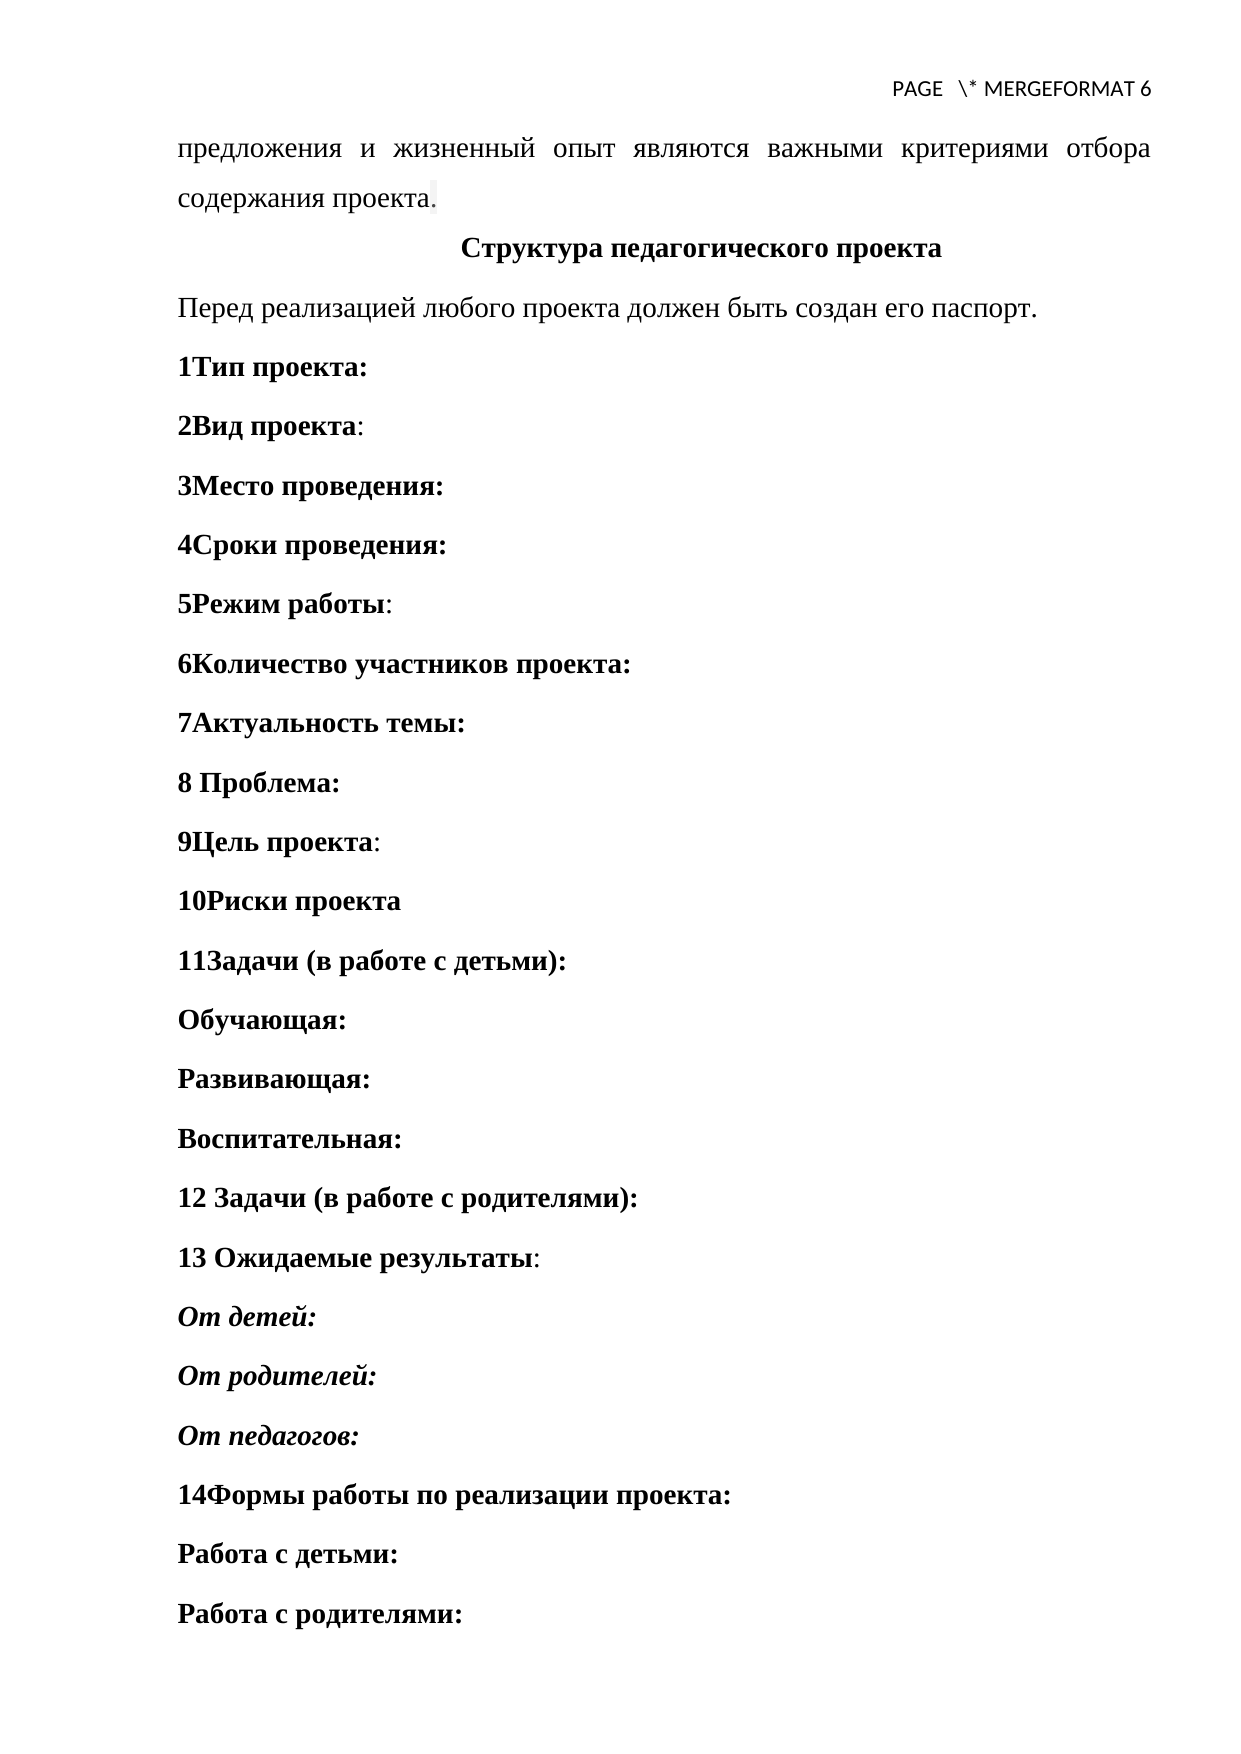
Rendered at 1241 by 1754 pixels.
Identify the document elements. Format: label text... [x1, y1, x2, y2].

text От детей: [118, 1299, 1152, 1333]
text 7Актуальность темы: [118, 705, 1152, 739]
text 9Цель проекта: [118, 824, 1152, 858]
text Развивающая: [118, 1062, 1152, 1095]
text 2Вид проекта: [118, 408, 1152, 442]
text 4Сроки проведения: [118, 527, 1152, 561]
text 12 Задачи (в работе с родителями): [118, 1180, 1152, 1214]
text От родителей: [118, 1358, 1152, 1392]
text 13 Ожидаемые результаты: [118, 1240, 1152, 1273]
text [177, 130, 1152, 214]
text Структура педагогического проекта [177, 230, 1152, 264]
text 14Формы работы по реализации проекта: [118, 1477, 1152, 1511]
text Воспитательная: [118, 1121, 1152, 1154]
text От педагогов: [118, 1418, 1152, 1451]
text Работа с родителями: [118, 1596, 1152, 1629]
text Обучающая: [118, 1002, 1152, 1036]
text 3Место проведения: [118, 468, 1152, 501]
text Работа с детьми: [118, 1537, 1152, 1570]
text 1Тип проекта: [118, 349, 1152, 383]
text 10Риски проекта [118, 883, 1152, 917]
text Перед реализацией любого проекта должен быть создан его паспорт. [118, 290, 1152, 323]
text 8 Проблема: [118, 765, 1152, 798]
text 6Количество участников проекта: [118, 646, 1152, 679]
text 11Задачи (в работе с детьми): [118, 943, 1152, 976]
text 5Режим работы: [118, 587, 1152, 620]
